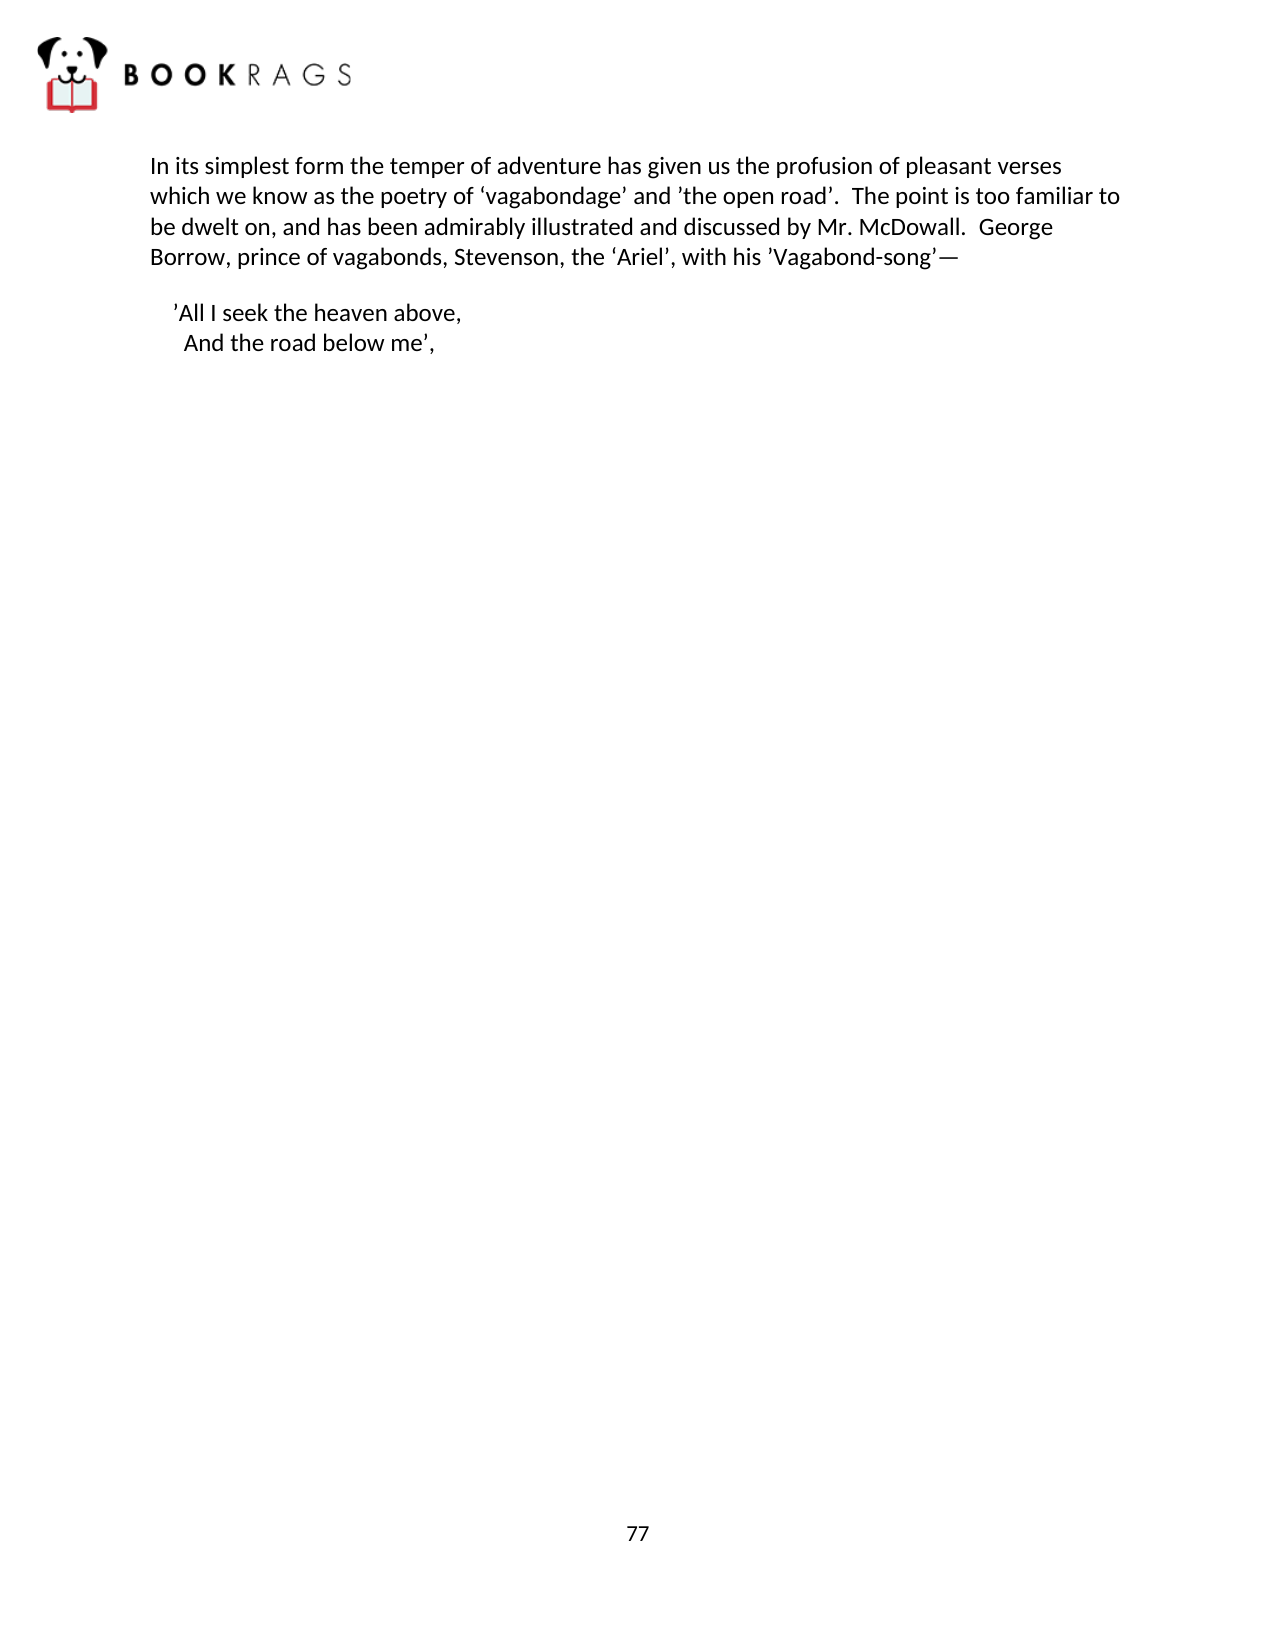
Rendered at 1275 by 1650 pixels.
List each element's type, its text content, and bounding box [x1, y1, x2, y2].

picture [37, 37, 351, 113]
text ’All I seek the heaven above, And the road below me’, [150, 297, 1125, 358]
text In its simplest form the temper of adventure has given us the profusion of pleasant verses which we know as the poetry of ‘vagabondage’ and ’the open road’. The point is too familiar to be dwelt on, and has been admirably illustrated and discussed by Mr. McDowall. George Borrow, prince of vagabonds, Stevenson, the ‘Ariel’, with his ’Vagabond-song’—­ [150, 150, 1125, 272]
